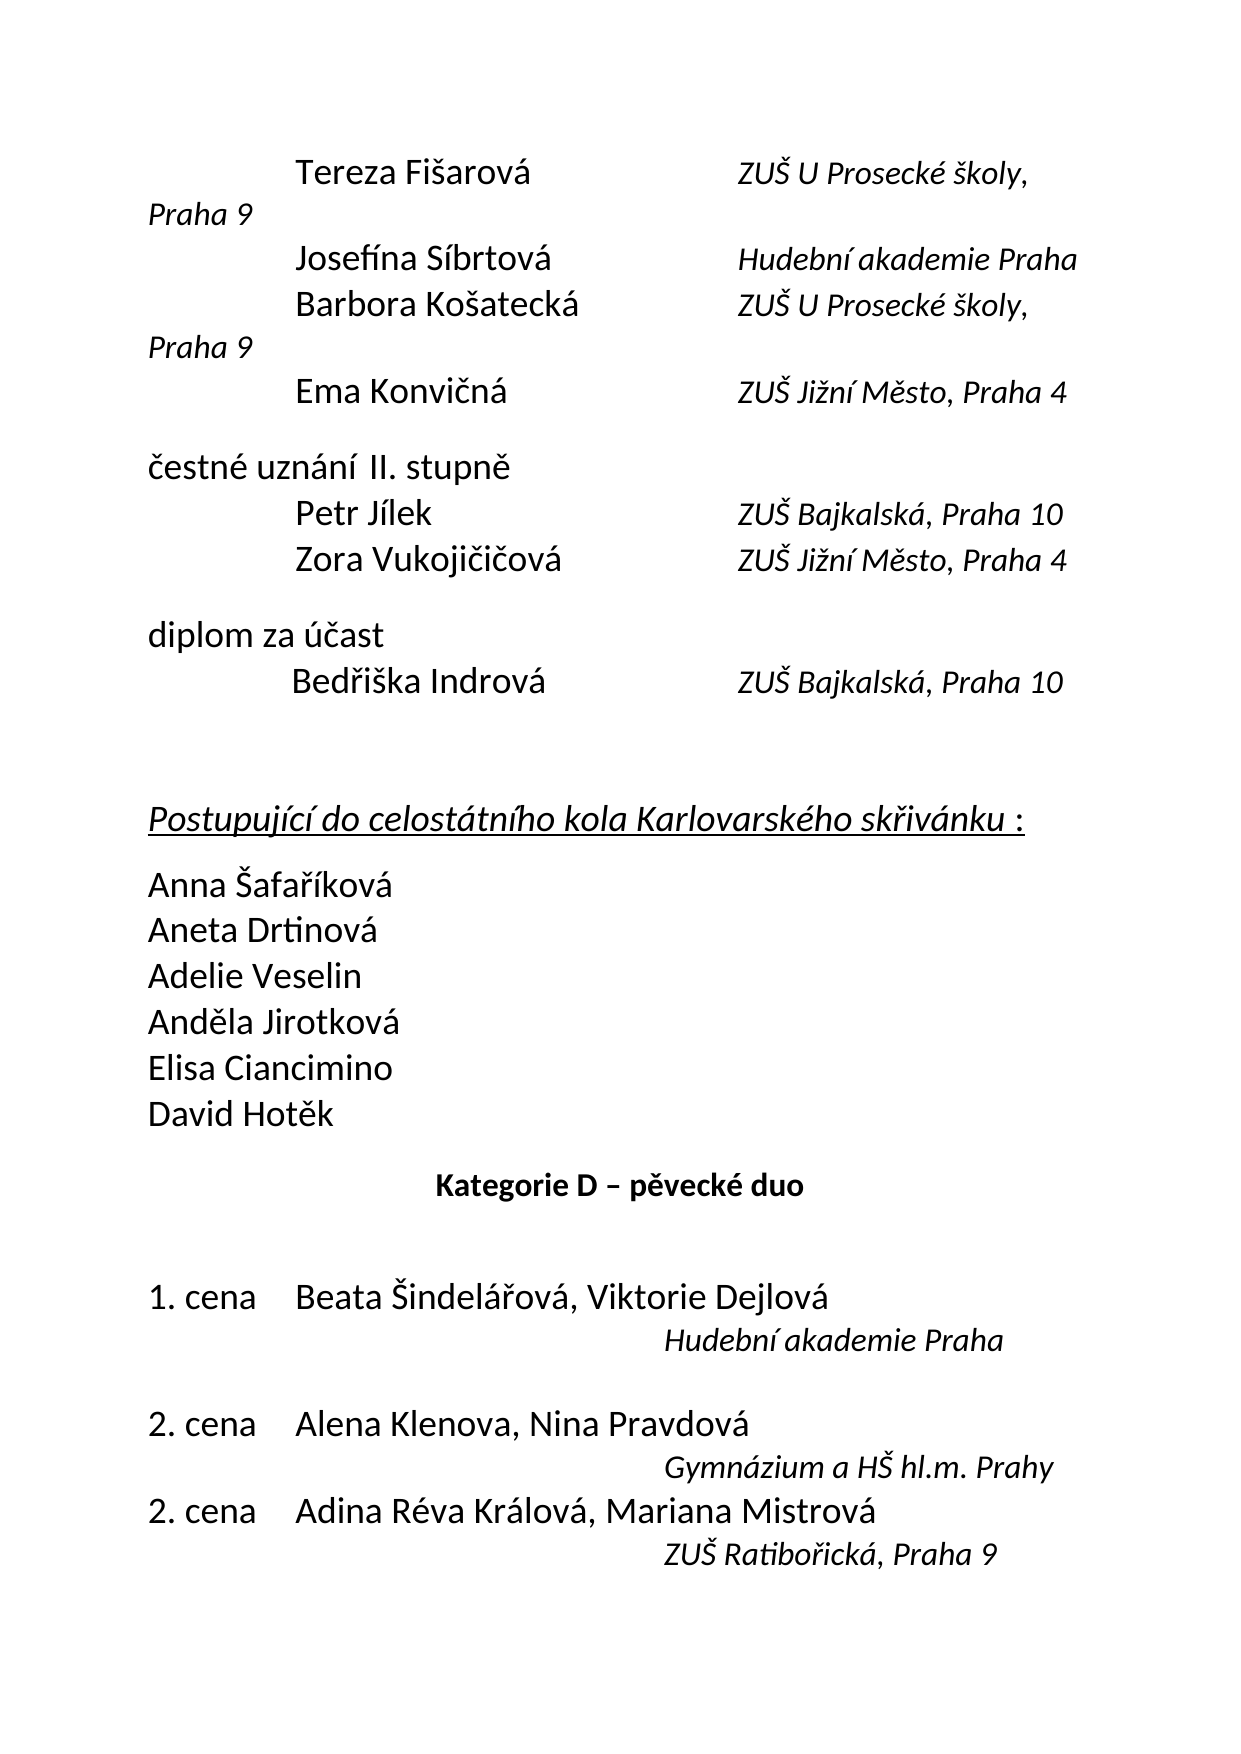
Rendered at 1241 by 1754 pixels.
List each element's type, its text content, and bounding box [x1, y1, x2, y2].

text ZUŠ Ratibořická, Praha 9 [148, 1533, 1093, 1573]
text Ema Konvičná ZUŠ Jižní Město, Praha 4 [148, 367, 1093, 412]
text diplom za účast [148, 611, 1093, 657]
text Elisa Ciancimino [148, 1044, 1093, 1090]
text Adelie Veselin [148, 952, 1093, 998]
text Josefína Síbrtová Hudební akademie Praha [148, 234, 1093, 280]
text Barbora Košatecká ZUŠ U Prosecké školy, Praha 9 [148, 280, 1093, 367]
text Zora Vukojičičová ZUŠ Jižní Město, Praha 4 [148, 535, 1093, 581]
text 2. cena Adina Réva Králová, Mariana Mistrová [148, 1487, 1093, 1533]
text Bedřiška Indrová ZUŠ Bajkalská, Praha 10 [148, 657, 1093, 703]
text Postupující do celostátního kola Karlovarského skřivánku : [148, 794, 1093, 840]
text 2. cena Alena Klenova, Nina Pravdová [148, 1400, 1093, 1446]
text Tereza Fišarová ZUŠ U Prosecké školy, Praha 9 [148, 148, 1093, 234]
text Anděla Jirotková [148, 998, 1093, 1044]
text David Hotěk [148, 1090, 1093, 1136]
text Hudební akademie Praha [148, 1319, 1093, 1359]
text Petr Jílek ZUŠ Bajkalská, Praha 10 [148, 489, 1093, 535]
text Anna Šafaříková [148, 861, 1093, 906]
text Aneta Drtinová [148, 906, 1093, 952]
text 1. cena Beata Šindelářová, Viktorie Dejlová [148, 1273, 1093, 1319]
text Kategorie D – pěvecké duo [148, 1164, 1093, 1204]
text Gymnázium a HŠ hl.m. Prahy [148, 1446, 1093, 1487]
text čestné uznání II. stupně [148, 443, 1093, 489]
